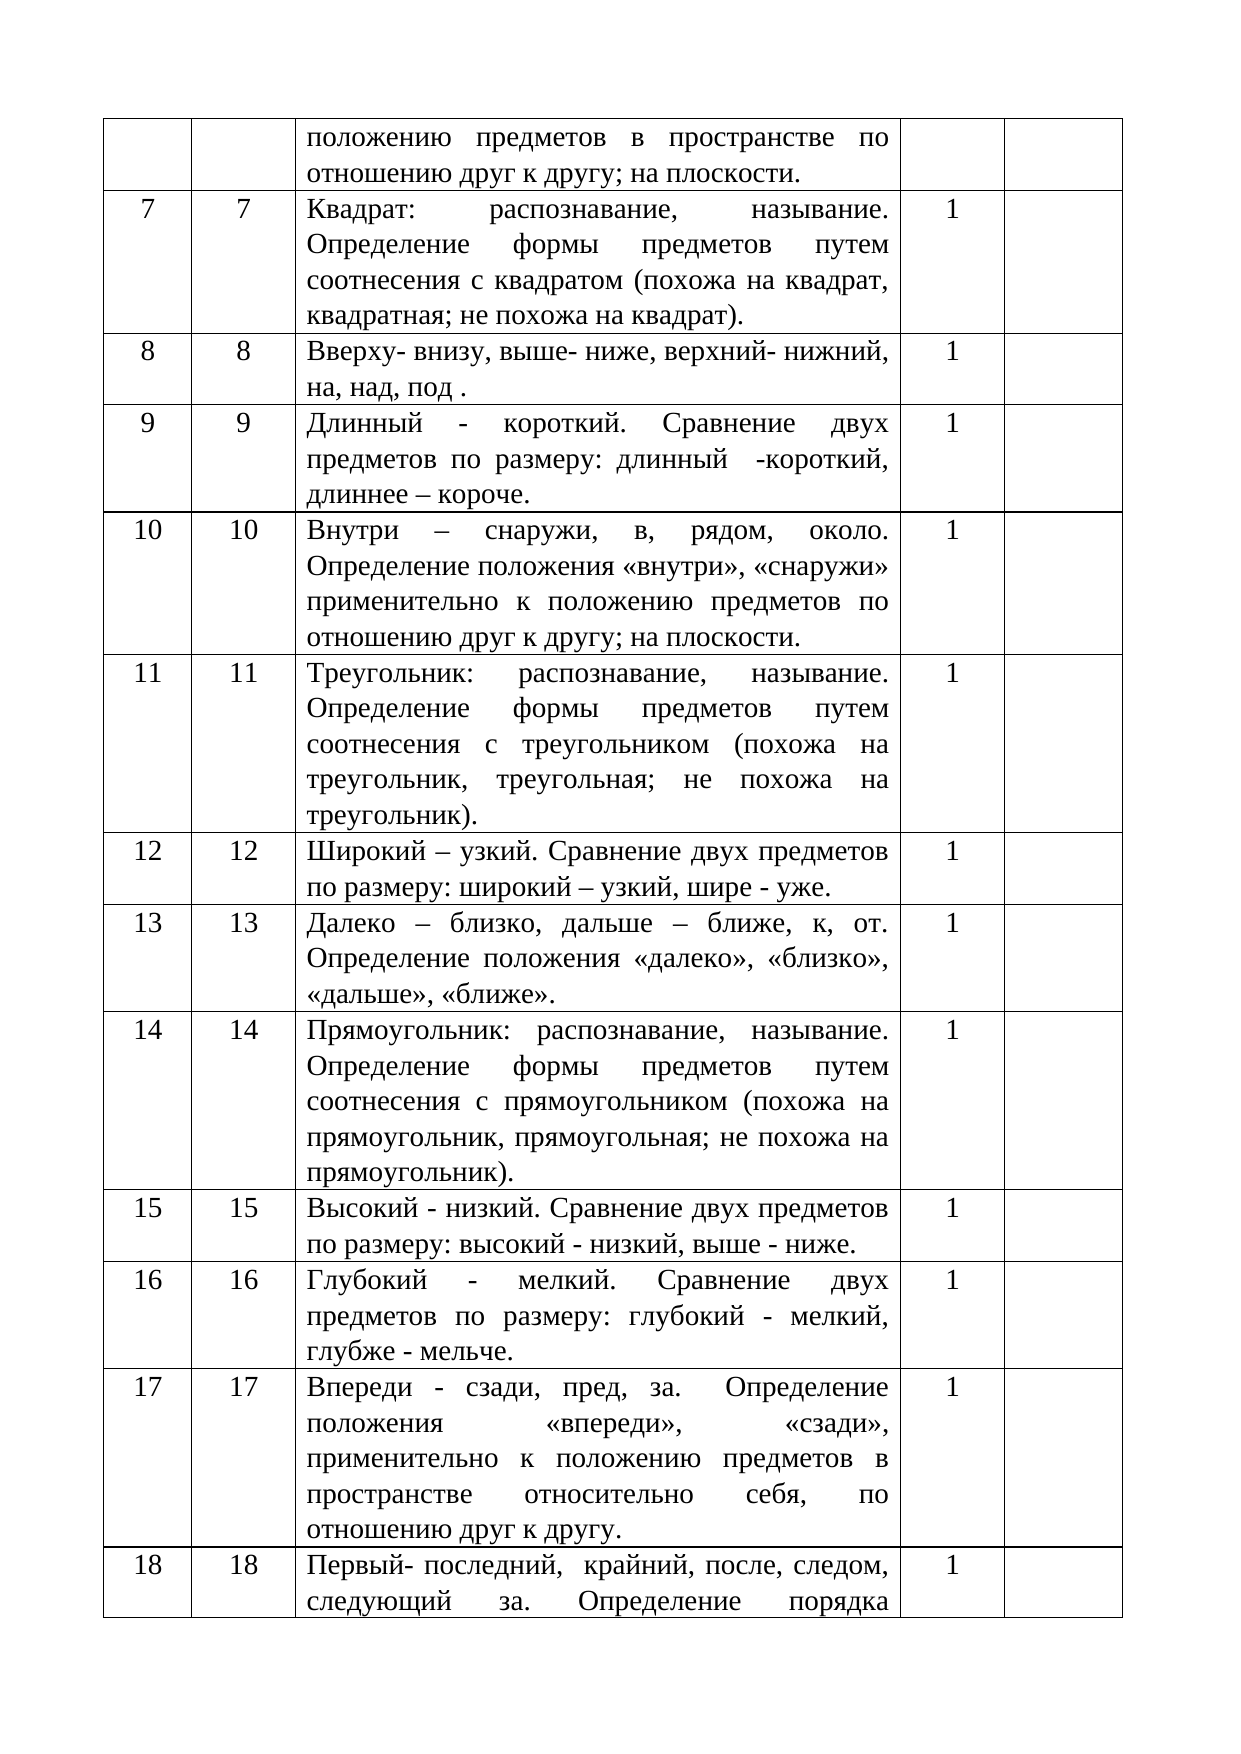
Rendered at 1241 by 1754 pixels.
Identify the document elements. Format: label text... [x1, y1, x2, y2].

table_cell Широкий – узкий. Сравнение двух предметов по размеру: широкий – узкий, шире - уже. [296, 833, 900, 904]
table_cell 7 [104, 191, 191, 332]
table_cell Треугольник: распознавание, называние. Определение формы предметов путем соотнесения с треугольником (похожа на треугольник, треугольная; не похожа на треугольник). [296, 655, 900, 832]
table_cell 17 [192, 1369, 295, 1546]
table_cell [1005, 334, 1122, 404]
table_cell 1 [901, 1369, 1004, 1546]
table_cell 12 [104, 833, 191, 904]
table_cell 1 [901, 655, 1004, 832]
table_cell 15 [104, 1190, 191, 1261]
table_cell 1 [901, 513, 1004, 654]
table_cell 10 [192, 513, 295, 654]
table_cell 12 [192, 833, 295, 904]
table_cell Далеко – близко, дальше – ближе, к, от. Определение положения «далеко», «близко», «дальше», «ближе». [296, 905, 900, 1011]
table_cell Высокий - низкий. Сравнение двух предметов по размеру: высокий - низкий, выше - ниже. [296, 1190, 900, 1261]
table_cell 1 [901, 1548, 1004, 1617]
table_cell 17 [104, 1369, 191, 1546]
table_cell 1 [901, 1190, 1004, 1261]
table_cell 8 [104, 334, 191, 404]
table_cell 18 [192, 1548, 295, 1617]
table_cell 9 [104, 405, 191, 511]
table_cell 10 [104, 513, 191, 654]
table_cell [1005, 513, 1122, 654]
table_cell 6 [192, 119, 295, 190]
table_cell 15 [192, 1190, 295, 1261]
table_cell [1005, 1190, 1122, 1261]
table_cell [1005, 1262, 1122, 1368]
table_cell 16 [192, 1262, 295, 1368]
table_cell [296, 119, 900, 190]
table_cell 6 [104, 119, 191, 190]
table_cell Квадрат: распознавание, называние. Определение формы предметов путем соотнесения с квадратом (похожа на квадрат, квадратная; не похожа на квадрат). [296, 191, 900, 332]
table_cell [1005, 119, 1122, 190]
table_cell [1005, 1369, 1122, 1546]
table_cell 14 [192, 1012, 295, 1189]
table_cell Вверху- внизу, выше- ниже, верхний- нижний, на, над, под . [296, 334, 900, 404]
table_cell Внутри – снаружи, в, рядом, около. Определение положения «внутри», «снаружи» применительно к положению предметов по отношению друг к другу; на плоскости. [296, 513, 900, 654]
table_cell 11 [192, 655, 295, 832]
table_cell 1 [901, 405, 1004, 511]
table_cell 1 [901, 334, 1004, 404]
table_cell 1 [901, 191, 1004, 332]
table_cell Впереди - сзади, пред, за. Определение положения «впереди», «сзади», применительно к положению предметов в пространстве относительно себя, по отношению друг к другу. [296, 1369, 900, 1546]
table_cell [1005, 1012, 1122, 1189]
table_cell [1005, 905, 1122, 1011]
table_cell 13 [104, 905, 191, 1011]
table_cell 18 [104, 1548, 191, 1617]
table_cell 1 [901, 1012, 1004, 1189]
table_cell 1 [901, 833, 1004, 904]
table_cell 11 [104, 655, 191, 832]
table_cell [1005, 405, 1122, 511]
table_cell Глубокий - мелкий. Сравнение двух предметов по размеру: глубокий - мелкий, глубже - мельче. [296, 1262, 900, 1368]
table_cell [1005, 191, 1122, 332]
table_cell 9 [192, 405, 295, 511]
table_cell Длинный - короткий. Сравнение двух предметов по размеру: длинный -короткий, длиннее – короче. [296, 405, 900, 511]
table_cell [1005, 1548, 1122, 1617]
table_cell 7 [192, 191, 295, 332]
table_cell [296, 1548, 900, 1617]
table_cell [1005, 833, 1122, 904]
table_cell 1 [901, 119, 1004, 190]
table_cell 16 [104, 1262, 191, 1368]
table_cell 1 [901, 905, 1004, 1011]
table_cell 13 [192, 905, 295, 1011]
table_cell 1 [901, 1262, 1004, 1368]
table_cell [1005, 655, 1122, 832]
table_cell 8 [192, 334, 295, 404]
table_cell 14 [104, 1012, 191, 1189]
table_cell Прямоугольник: распознавание, называние. Определение формы предметов путем соотнесения с прямоугольником (похожа на прямоугольник, прямоугольная; не похожа на прямоугольник). [296, 1012, 900, 1189]
